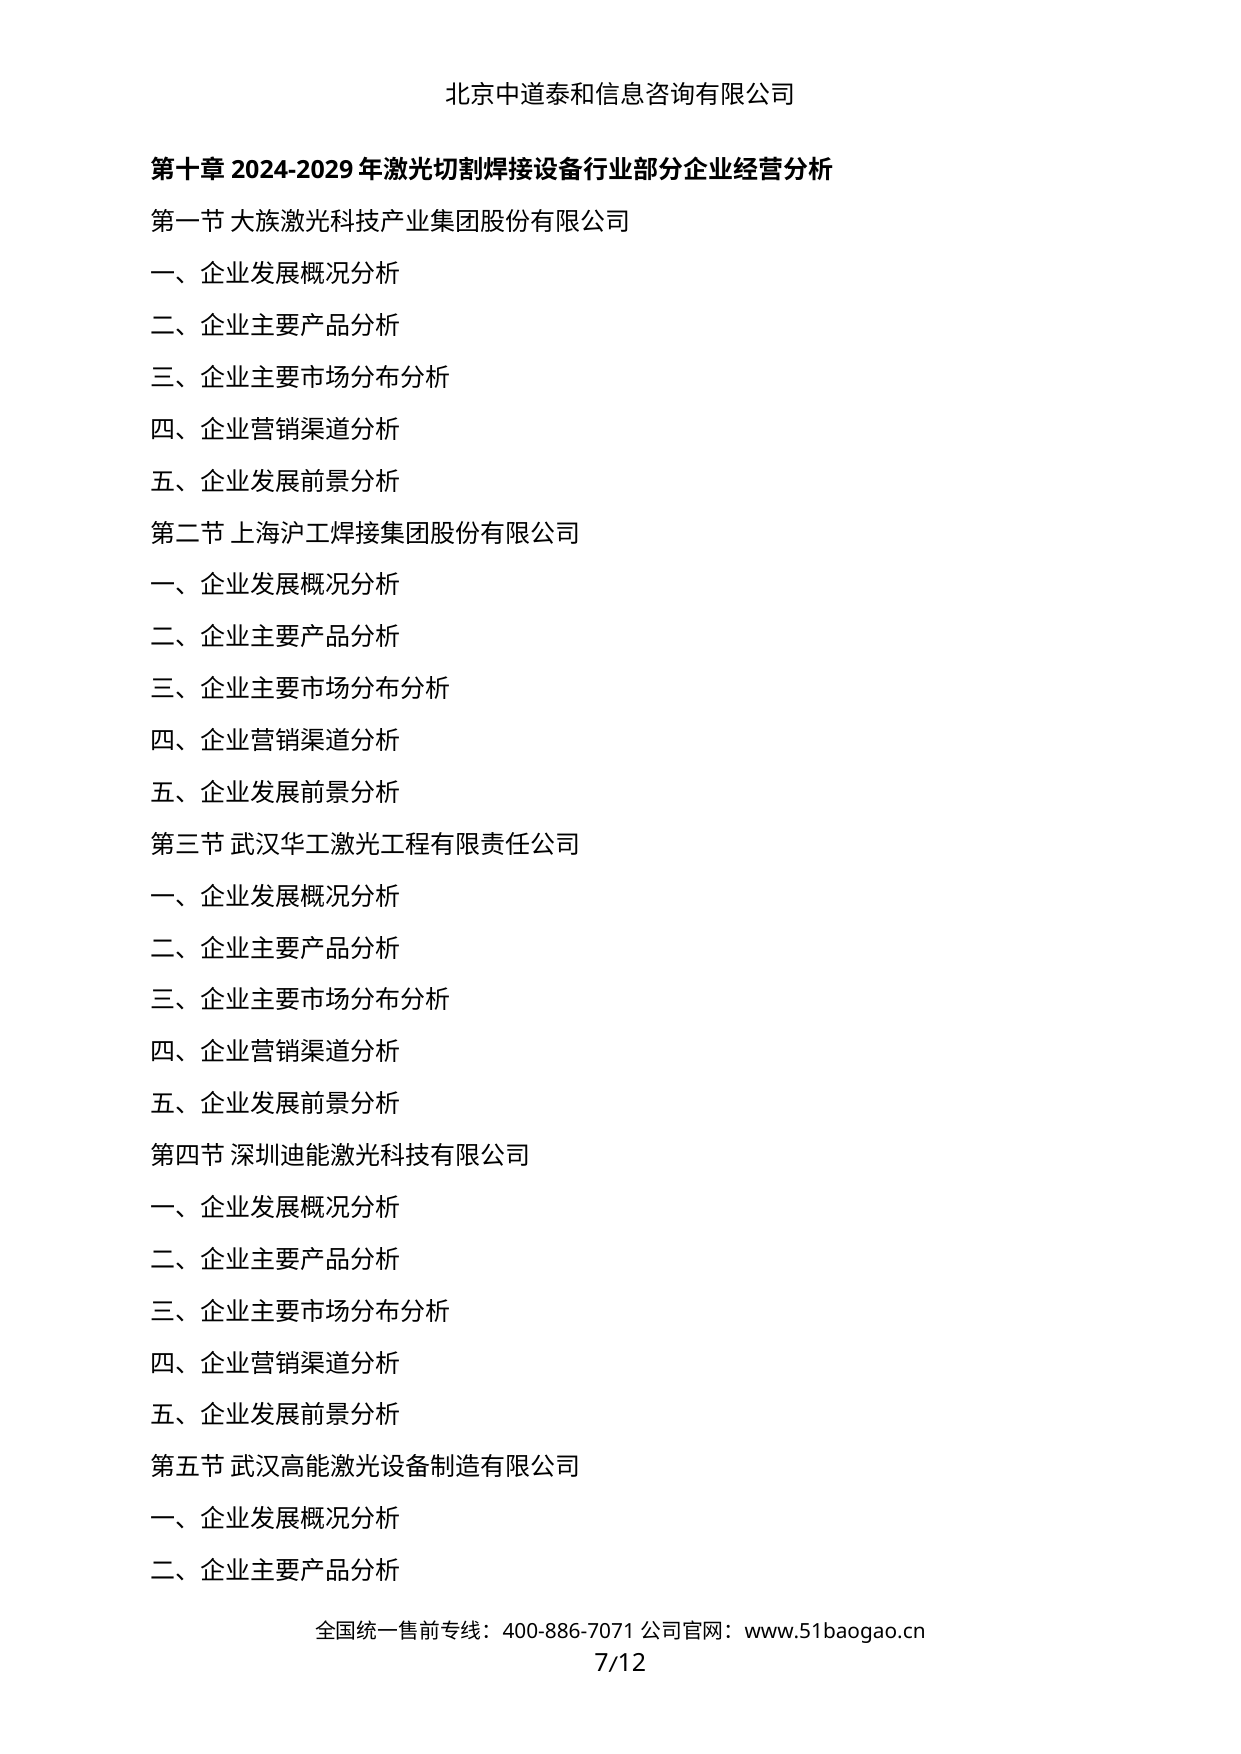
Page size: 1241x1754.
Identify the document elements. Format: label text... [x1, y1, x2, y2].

text 四、企业营销渠道分析 [150, 409, 1090, 446]
text 第二节 上海沪工焊接集团股份有限公司 [150, 513, 1090, 549]
text 二、企业主要产品分析 [150, 928, 1090, 964]
text 五、企业发展前景分析 [150, 461, 1090, 497]
text 三、企业主要市场分布分析 [150, 980, 1090, 1016]
text 五、企业发展前景分析 [150, 1395, 1090, 1431]
text 五、企业发展前景分析 [150, 772, 1090, 809]
text 四、企业营销渠道分析 [150, 1343, 1090, 1379]
text 第一节 大族激光科技产业集团股份有限公司 [150, 202, 1090, 238]
text 第四节 深圳迪能激光科技有限公司 [150, 1136, 1090, 1172]
text 四、企业营销渠道分析 [150, 721, 1090, 757]
text 三、企业主要市场分布分析 [150, 1291, 1090, 1327]
text 第三节 武汉华工激光工程有限责任公司 [150, 824, 1090, 861]
text 第十章 2024-2029年激光切割焊接设备行业部分企业经营分析 [150, 150, 1090, 186]
text 一、企业发展概况分析 [150, 254, 1090, 290]
text 一、企业发展概况分析 [150, 1187, 1090, 1224]
text 三、企业主要市场分布分析 [150, 357, 1090, 394]
text 二、企业主要产品分析 [150, 617, 1090, 653]
text 四、企业营销渠道分析 [150, 1032, 1090, 1068]
text 五、企业发展前景分析 [150, 1084, 1090, 1120]
text 一、企业发展概况分析 [150, 1499, 1090, 1535]
text 二、企业主要产品分析 [150, 1239, 1090, 1276]
text 第五节 武汉高能激光设备制造有限公司 [150, 1447, 1090, 1483]
text 一、企业发展概况分析 [150, 876, 1090, 912]
text 一、企业发展概况分析 [150, 565, 1090, 601]
text 三、企业主要市场分布分析 [150, 669, 1090, 705]
text 二、企业主要产品分析 [150, 306, 1090, 342]
text 二、企业主要产品分析 [150, 1551, 1090, 1587]
